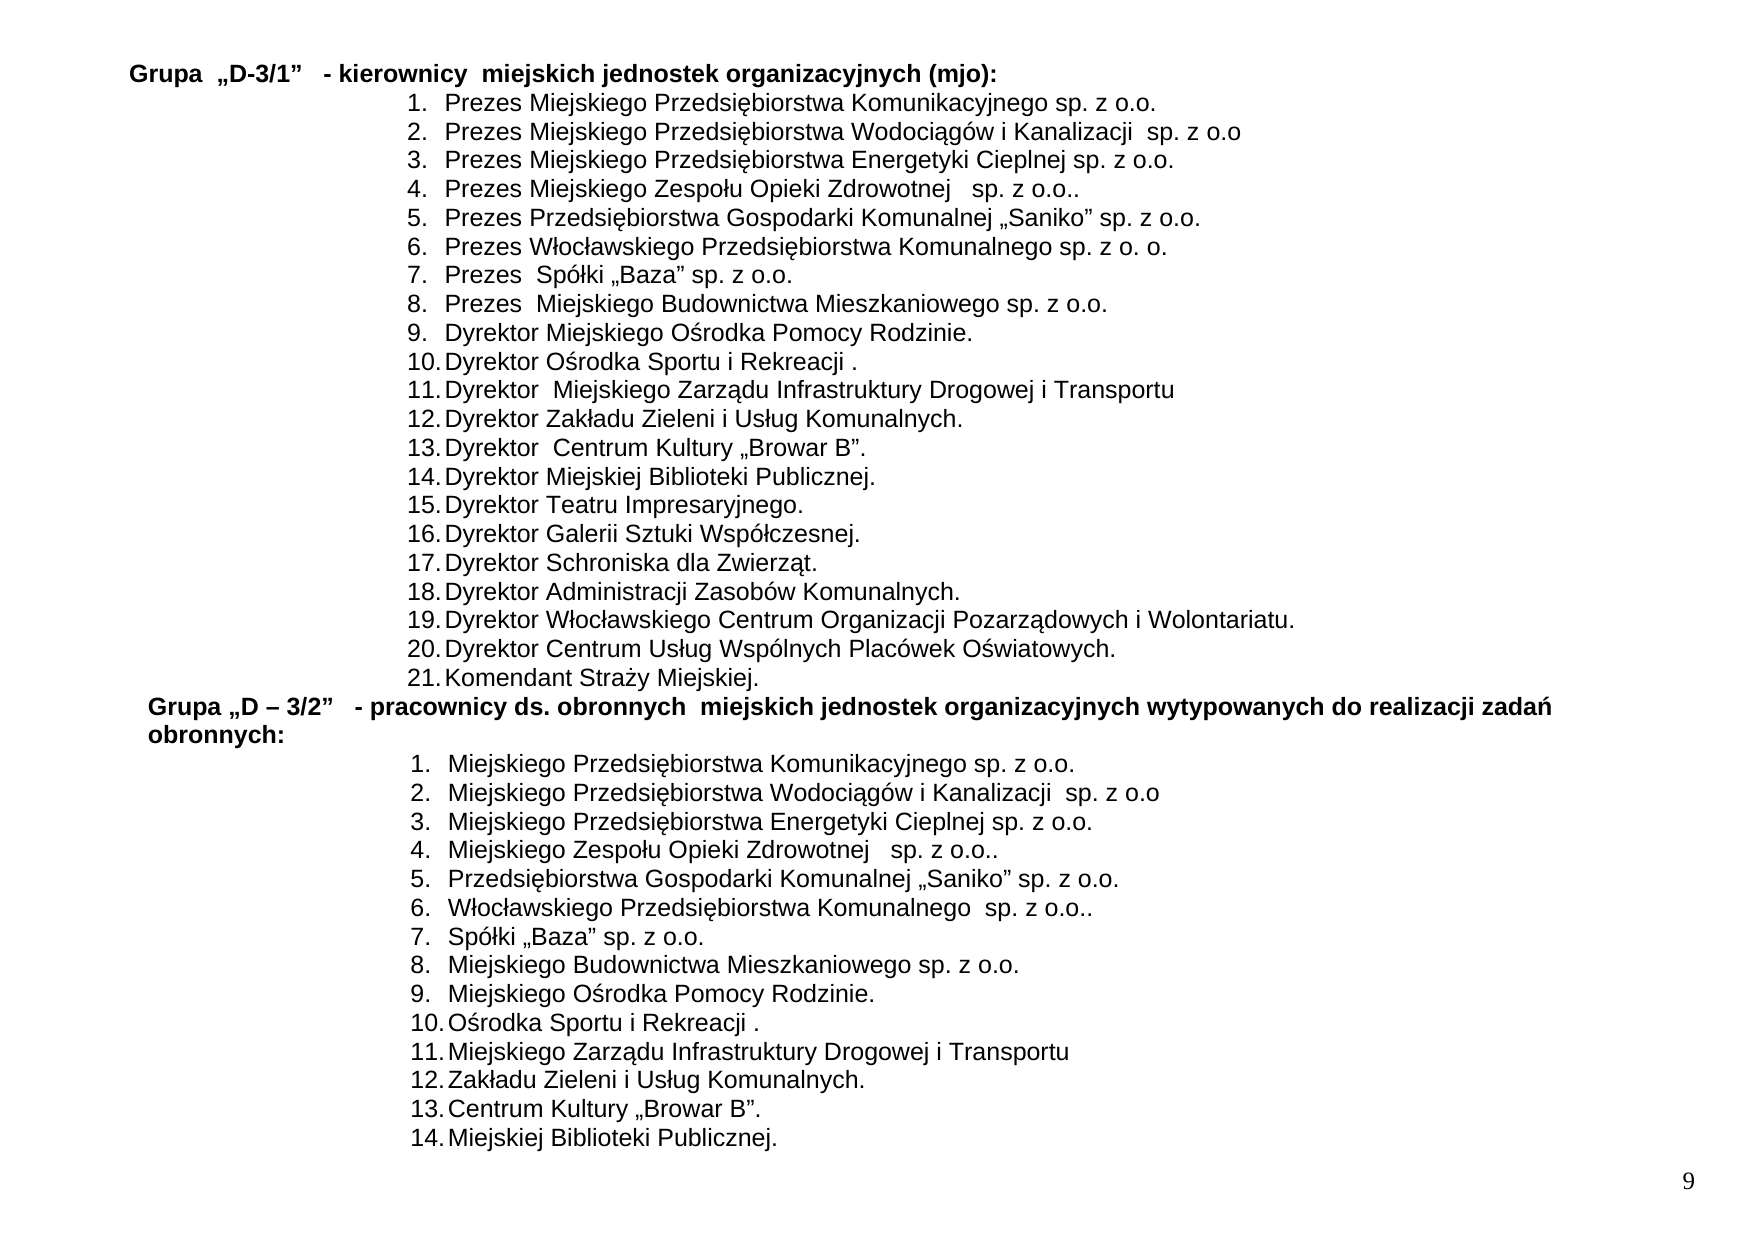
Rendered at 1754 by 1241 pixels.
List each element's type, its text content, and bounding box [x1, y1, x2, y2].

list Zakładu Zieleni i Usług Komunalnych. [410, 1065, 1695, 1094]
list Dyrektor Włocławskiego Centrum Organizacji Pozarządowych i Wolontariatu. [407, 605, 1695, 634]
list Miejskiego Przedsiębiorstwa Energetyki Cieplnej sp. z o.o. [410, 807, 1695, 835]
list Miejskiego Budownictwa Mieszkaniowego sp. z o.o. [410, 950, 1695, 979]
list Dyrektor Teatru Impresaryjnego. [407, 490, 1695, 519]
list Dyrektor Miejskiego Ośrodka Pomocy Rodzinie. [407, 318, 1695, 347]
list Przedsiębiorstwa Gospodarki Komunalnej „Saniko” sp. z o.o. [410, 864, 1695, 893]
list Prezes Przedsiębiorstwa Gospodarki Komunalnej „Saniko” sp. z o.o. [407, 203, 1695, 232]
list Dyrektor Ośrodka Sportu i Rekreacji . [407, 347, 1695, 375]
list Prezes Miejskiego Przedsiębiorstwa Wodociągów i Kanalizacji sp. z o.o [407, 117, 1695, 145]
list Miejskiego Zarządu Infrastruktury Drogowej i Transportu [410, 1037, 1695, 1065]
text Grupa „D-3/1” - kierownicy miejskich jednostek organizacyjnych (mjo): [129, 59, 1695, 88]
list Dyrektor Miejskiej Biblioteki Publicznej. [407, 462, 1695, 490]
list Miejskiego Ośrodka Pomocy Rodzinie. [410, 979, 1695, 1008]
text Grupa „D – 3/2” - pracownicy ds. obronnych miejskich jednostek organizacyjnych wytypowanych do realizacji zadań obronnych: [148, 692, 1695, 749]
list Prezes Miejskiego Przedsiębiorstwa Komunikacyjnego sp. z o.o. [407, 88, 1695, 117]
list Prezes Miejskiego Przedsiębiorstwa Energetyki Cieplnej sp. z o.o. [407, 145, 1695, 174]
list Centrum Kultury „Browar B”. [410, 1094, 1695, 1123]
list Komendant Straży Miejskiej. [407, 663, 1695, 692]
list Prezes Spółki „Baza” sp. z o.o. [407, 260, 1695, 289]
list Dyrektor Administracji Zasobów Komunalnych. [407, 577, 1695, 605]
list Dyrektor Centrum Kultury „Browar B”. [407, 433, 1695, 462]
list Dyrektor Miejskiego Zarządu Infrastruktury Drogowej i Transportu [407, 375, 1695, 404]
list Prezes Włocławskiego Przedsiębiorstwa Komunalnego sp. z o. o. [407, 232, 1695, 260]
list Dyrektor Galerii Sztuki Współczesnej. [407, 519, 1695, 548]
list Dyrektor Zakładu Zieleni i Usług Komunalnych. [407, 404, 1695, 433]
list Miejskiego Zespołu Opieki Zdrowotnej sp. z o.o.. [410, 835, 1695, 864]
list Miejskiej Biblioteki Publicznej. [410, 1123, 1695, 1152]
list Prezes Miejskiego Budownictwa Mieszkaniowego sp. z o.o. [407, 289, 1695, 318]
list Spółki „Baza” sp. z o.o. [410, 922, 1695, 950]
list Ośrodka Sportu i Rekreacji . [410, 1008, 1695, 1037]
list Dyrektor Centrum Usług Wspólnych Placówek Oświatowych. [407, 634, 1695, 663]
list Dyrektor Schroniska dla Zwierząt. [407, 548, 1695, 577]
list Miejskiego Przedsiębiorstwa Komunikacyjnego sp. z o.o. [410, 749, 1695, 778]
list Włocławskiego Przedsiębiorstwa Komunalnego sp. z o.o.. [410, 893, 1695, 922]
list Miejskiego Przedsiębiorstwa Wodociągów i Kanalizacji sp. z o.o [410, 778, 1695, 807]
list Prezes Miejskiego Zespołu Opieki Zdrowotnej sp. z o.o.. [407, 174, 1695, 203]
